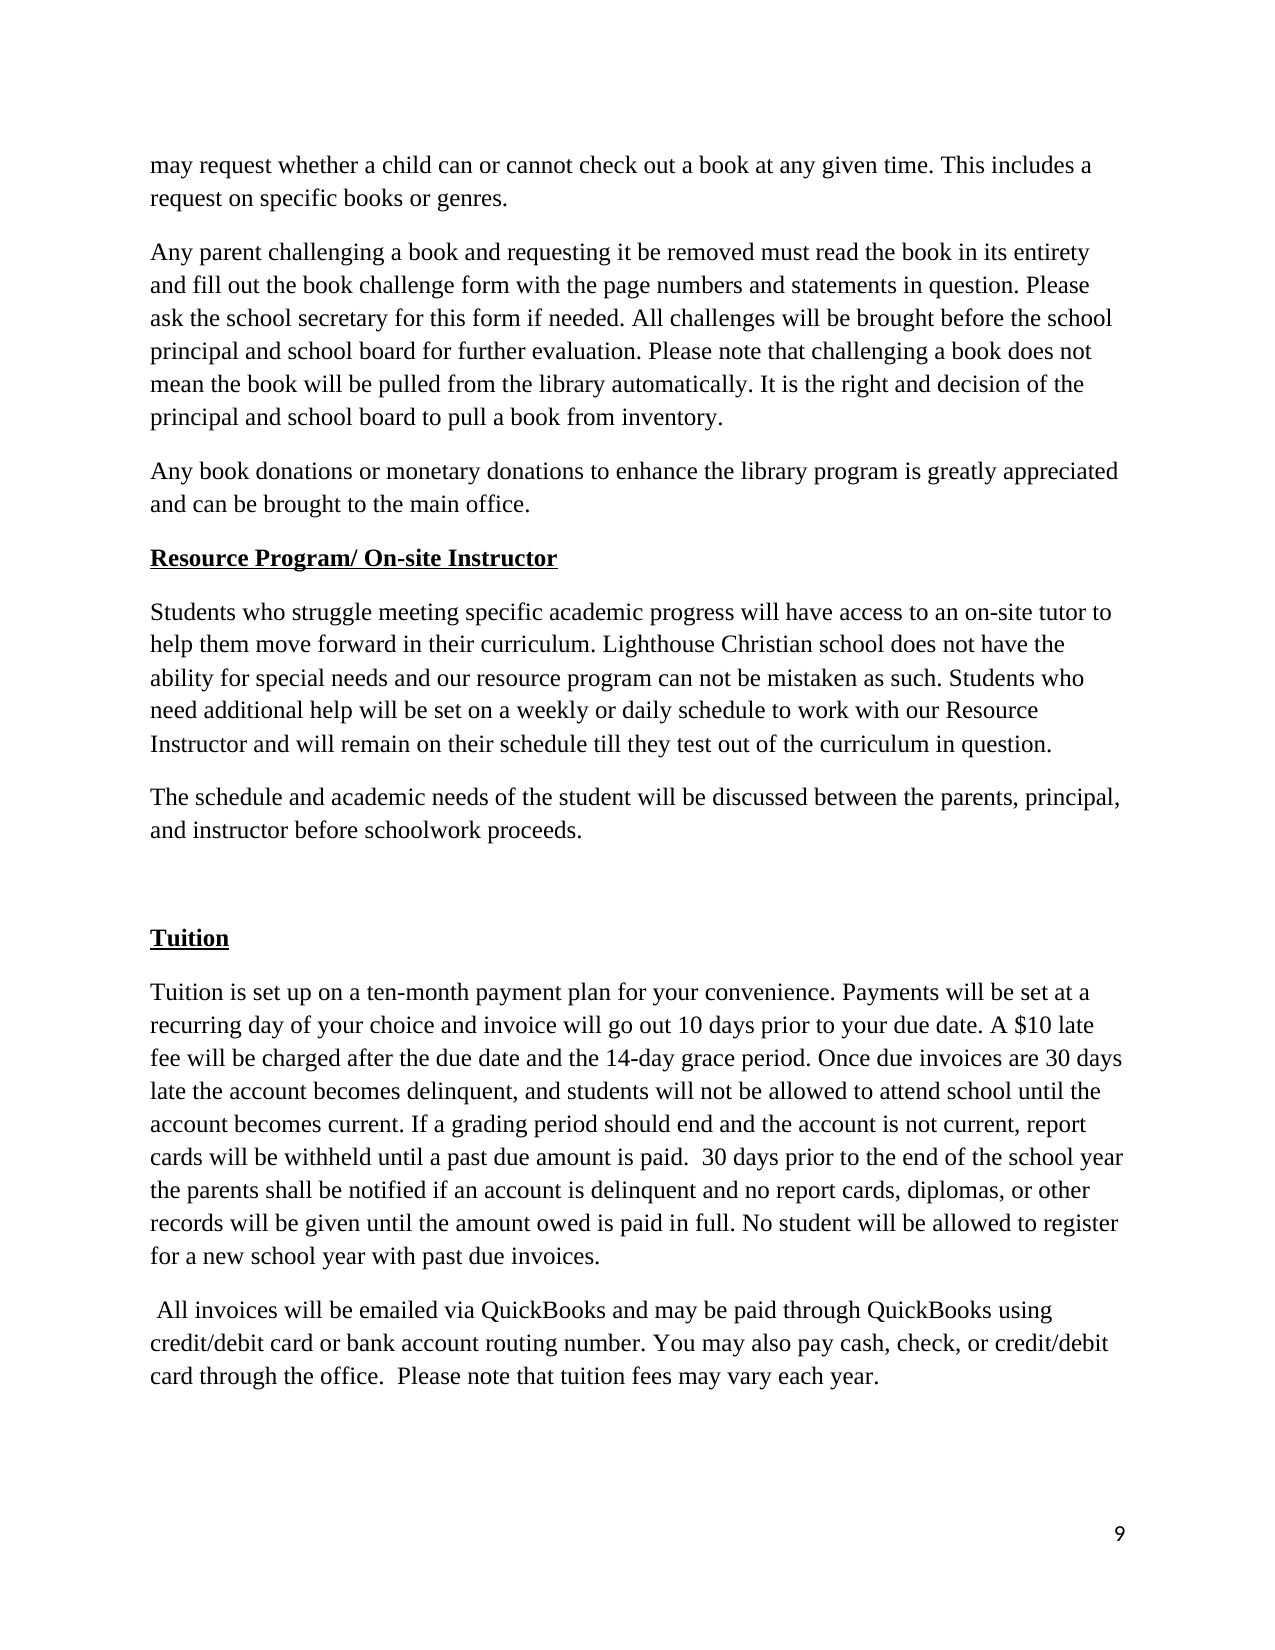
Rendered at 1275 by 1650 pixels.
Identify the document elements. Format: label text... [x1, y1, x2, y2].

text Tuition [150, 923, 1125, 952]
text Students who struggle meeting specific academic progress will have access to an on-site tutor to help them move forward in their curriculum. Lighthouse Christian school does not have the ability for special needs and our resource program can not be mistaken as such. Students who need additional help will be set on a weekly or daily schedule to work with our Resource Instructor and will remain on their schedule till they test out of the curriculum in question. [150, 597, 1125, 757]
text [150, 150, 1125, 212]
text All invoices will be emailed via QuickBooks and may be paid through QuickBooks using credit/debit card or bank account routing number. You may also pay cash, check, or credit/debit card through the office. Please note that tuition fees may vary each year. [150, 1295, 1125, 1390]
text The schedule and academic needs of the student will be discussed between the parents, principal, and instructor before schoolwork proceeds. [150, 782, 1125, 844]
text Tuition is set up on a ten-month payment plan for your convenience. Payments will be set at a recurring day of your choice and invoice will go out 10 days prior to your due date. A $10 late fee will be charged after the due date and the 14-day grace period. Once due invoices are 30 days late the account becomes delinquent, and students will not be allowed to attend school until the account becomes current. If a grading period should end and the account is not current, report cards will be withheld until a past due amount is paid. 30 days prior to the end of the school year the parents shall be notified if an account is delinquent and no report cards, diplomas, or other records will be given until the amount owed is paid in full. No student will be allowed to register for a new school year with past due invoices. [150, 977, 1125, 1270]
text Any parent challenging a book and requesting it be removed must read the book in its entirety and fill out the book challenge form with the page numbers and statements in question. Please ask the school secretary for this form if needed. All challenges will be brought before the school principal and school board for further evaluation. Please note that challenging a book does not mean the book will be pulled from the library automatically. It is the right and decision of the principal and school board to pull a book from inventory. [150, 237, 1125, 431]
text Any book donations or monetary donations to enhance the library program is greatly appreciated and can be brought to the main office. [150, 456, 1125, 518]
subtitle Resource Program/ On-site Instructor [150, 543, 1125, 571]
